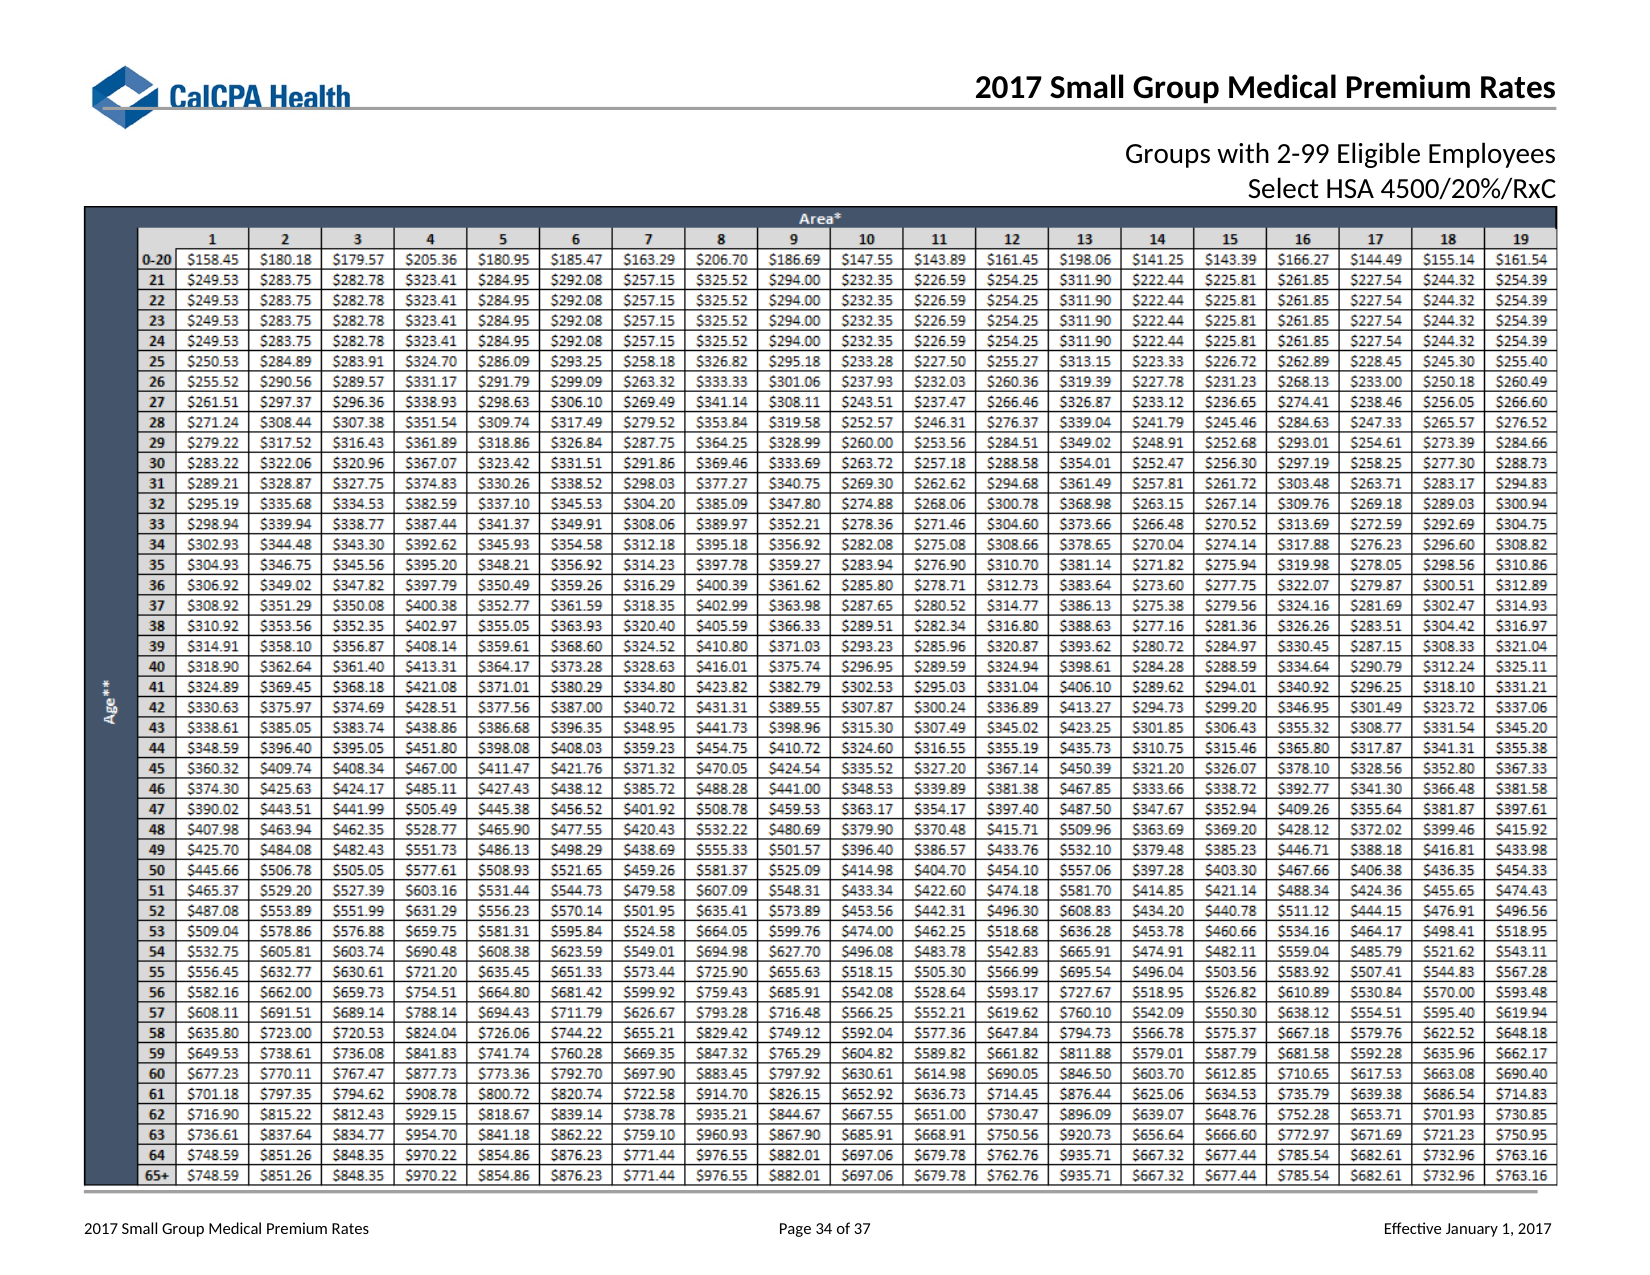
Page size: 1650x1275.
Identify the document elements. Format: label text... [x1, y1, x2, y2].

picture [83, 206, 1558, 1187]
picture [83, 57, 360, 135]
text Select HSA 4500/20%/RxC [84, 170, 1557, 206]
